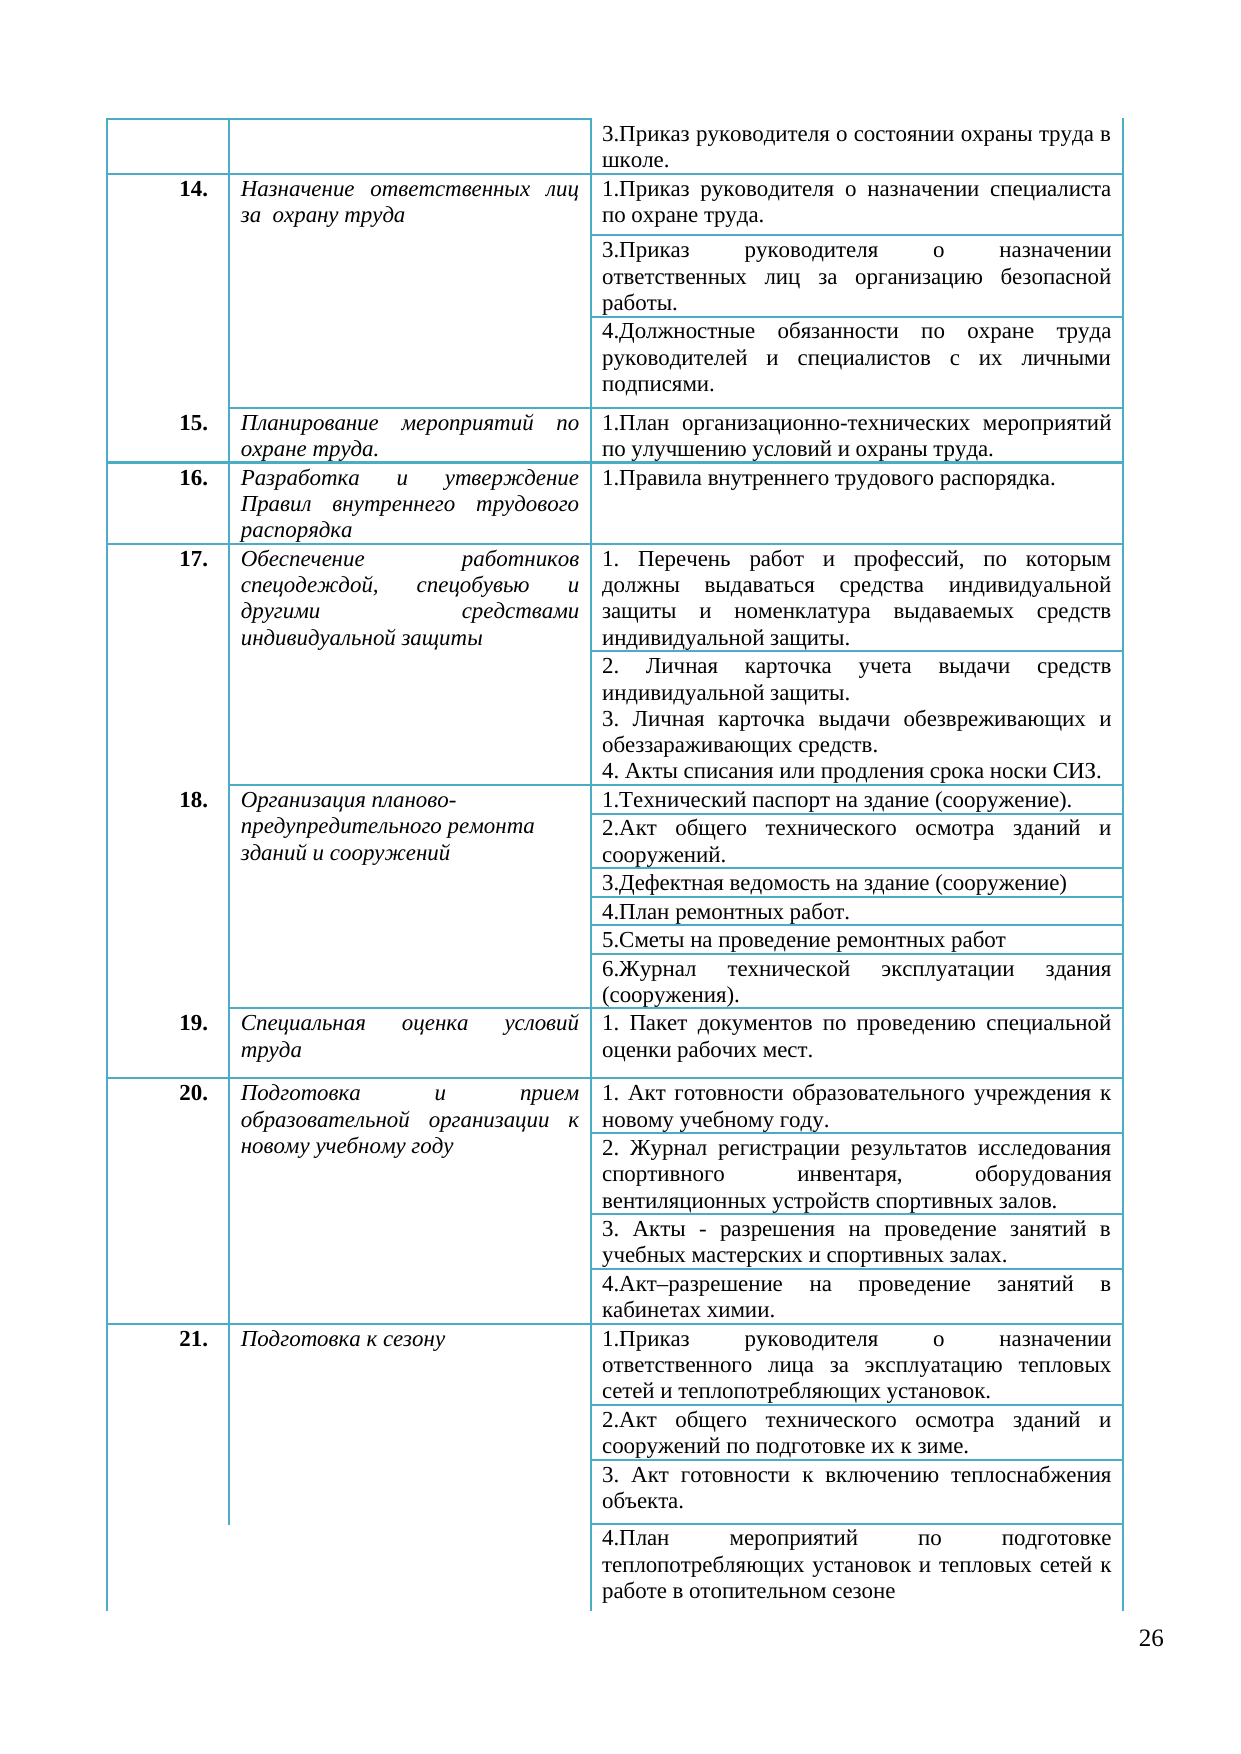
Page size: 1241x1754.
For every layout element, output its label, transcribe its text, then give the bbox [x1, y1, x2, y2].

table_cell 1.План организационно-технических мероприятий по улучшению условий и охраны труда. [592, 409, 1122, 461]
table_cell 2. Журнал регистрации результатов исследования спортивного инвентаря, оборудования вентиляционных устройств спортивных залов. [592, 1134, 1122, 1213]
table_cell Подготовка к сезону [229, 1325, 590, 1611]
table_cell 18. [108, 784, 228, 1007]
table_cell 3. Акт готовности к включению теплоснабжения объекта. [592, 1461, 1122, 1522]
table_cell 6.Журнал технической эксплуатации здания (сооружения). [592, 955, 1122, 1007]
table_cell 19. [108, 1007, 228, 1077]
table_cell 3. Акты - разрешения на проведение занятий в учебных мастерских и спортивных залах. [592, 1215, 1122, 1268]
table_cell 15. [108, 407, 228, 461]
table_cell 2.Акт общего технического осмотра зданий и сооружений по подготовке их к зиме. [592, 1406, 1122, 1459]
table_cell 1. Акт готовности образовательного учреждения к новому учебному году. [592, 1079, 1122, 1132]
table_cell 2.Акт общего технического осмотра зданий и сооружений. [592, 815, 1122, 867]
table_cell 3.Приказ руководителя о состоянии охраны труда в школе. [592, 118, 1122, 173]
table_cell 1.Технический паспорт на здание (сооружение). [592, 786, 1122, 812]
table_cell Обеспечение работников спецодеждой, спецобувью и другими средствами индивидуальной защиты [230, 545, 590, 784]
table_cell 16. [108, 464, 228, 543]
table_cell Назначение ответственных лиц за охрану труда [230, 175, 590, 407]
table_cell 21. [108, 1325, 229, 1611]
table_cell Разработка и утверждение Правил внутреннего трудового распорядка [230, 464, 590, 543]
table_cell 5.Сметы на проведение ремонтных работ [592, 926, 1122, 952]
table_cell Специальная оценка условий труда [230, 1009, 590, 1077]
table_cell Планирование мероприятий по охране труда. [230, 409, 590, 461]
table_cell 1.Правила внутреннего трудового распорядка. [592, 464, 1122, 543]
table_cell 17. [108, 545, 228, 784]
table_cell 4.Должностные обязанности по охране труда руководителей и специалистов с их личными подписями. [592, 318, 1122, 407]
table_cell Организация планово-предупредительного ремонта зданий и сооружений [230, 786, 590, 1007]
table_cell 4.План мероприятий по подготовке теплопотребляющих установок и тепловых сетей к работе в отопительном сезоне [592, 1525, 1122, 1611]
table_cell Подготовка и прием образовательной организации к новому учебному году [230, 1079, 590, 1323]
table_cell 4.План ремонтных работ. [592, 898, 1122, 924]
table_cell 3.Дефектная ведомость на здание (сооружение) [592, 869, 1122, 896]
table_cell 4.Акт–разрешение на проведение занятий в кабинетах химии. [592, 1270, 1122, 1323]
table_cell 1. Пакет документов по проведению специальной оценки рабочих мест. [592, 1009, 1122, 1077]
table_cell 3.Приказ руководителя о назначении ответственных лиц за организацию безопасной работы. [592, 236, 1122, 316]
table_cell 1.Приказ руководителя о назначении ответственного лица за эксплуатацию тепловых сетей и теплопотребляющих установок. [592, 1325, 1122, 1404]
table_cell 14. [108, 175, 228, 407]
table_cell 20. [108, 1079, 228, 1323]
table_cell 1. Перечень работ и профессий, по которым должны выдаваться средства индивидуальной защиты и номенклатура выдаваемых средств индивидуальной защиты. [592, 545, 1122, 650]
table_cell 1.Приказ руководителя о назначении специалиста по охране труда. [592, 175, 1122, 234]
table_cell 2. Личная карточка учета выдачи средств индивидуальной защиты. 3. Личная карточка выдачи обезвреживающих и обеззараживающих средств. 4. Акты списания или продления срока носки СИЗ. [592, 652, 1122, 784]
